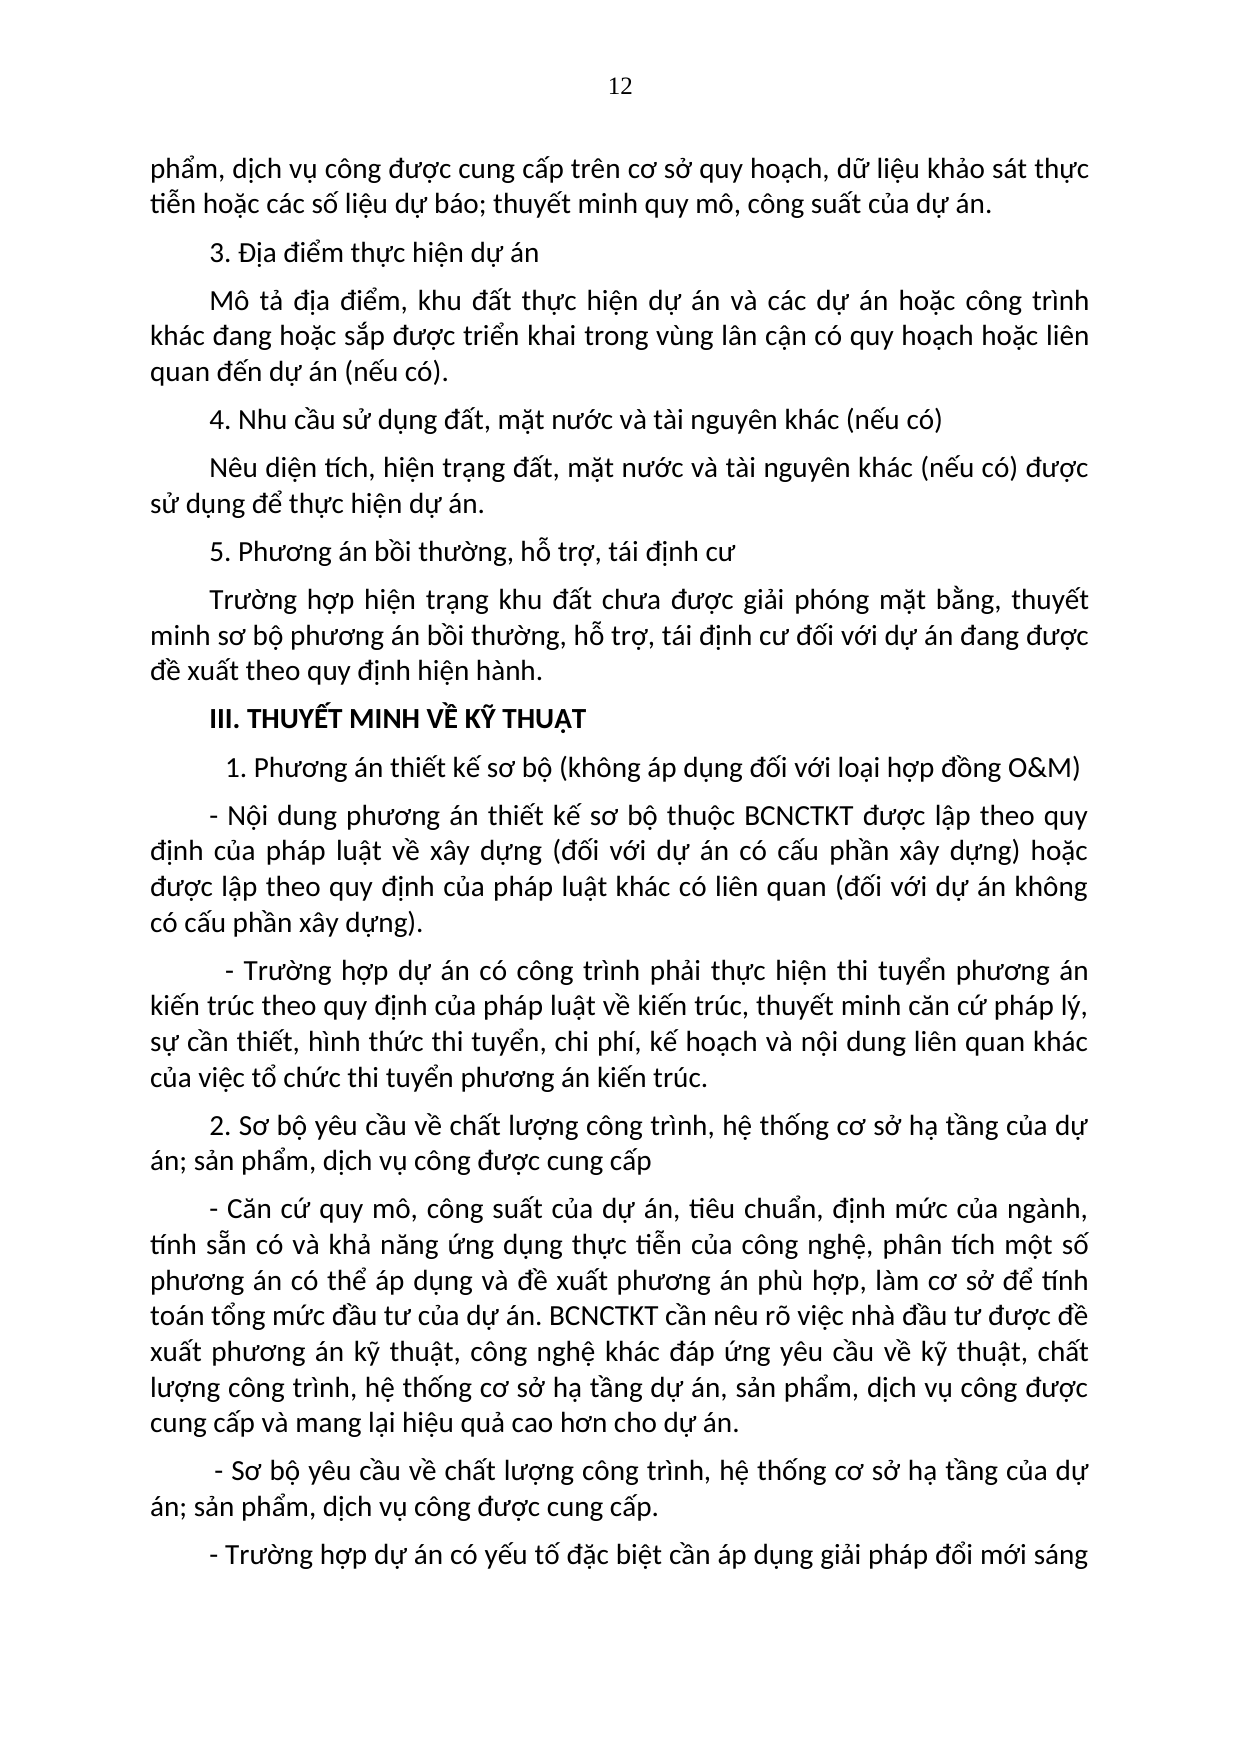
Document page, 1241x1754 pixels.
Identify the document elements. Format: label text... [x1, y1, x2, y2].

text - Nội dung phương án thiết kế sơ bộ thuộc BCNCTKT được lập theo quy định của pháp luật về xây dựng (đối với dự án có cấu phần xây dựng) hoặc được lập theo quy định của pháp luật khác có liên quan (đối với dự án không có cấu phần xây dựng). [150, 797, 1090, 939]
text Trường hợp hiện trạng khu đất chưa được giải phóng mặt bằng, thuyết minh sơ bộ phương án bồi thường, hỗ trợ, tái định cư đối với dự án đang được đề xuất theo quy định hiện hành. [150, 581, 1090, 688]
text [150, 1536, 1090, 1572]
text - Sơ bộ yêu cầu về chất lượng công trình, hệ thống cơ sở hạ tầng của dự án; sản phẩm, dịch vụ công được cung cấp. [150, 1452, 1090, 1524]
text III. THUYẾT MINH VỀ KỸ THUẬT [150, 701, 1090, 736]
text Nêu diện tích, hiện trạng đất, mặt nước và tài nguyên khác (nếu có) được sử dụng để thực hiện dự án. [150, 449, 1090, 521]
text 2. Sơ bộ yêu cầu về chất lượng công trình, hệ thống cơ sở hạ tầng của dự án; sản phẩm, dịch vụ công được cung cấp [150, 1107, 1090, 1178]
text 5. Phương án bồi thường, hỗ trợ, tái định cư [150, 533, 1090, 569]
text 4. Nhu cầu sử dụng đất, mặt nước và tài nguyên khác (nếu có) [150, 401, 1090, 437]
text - Trường hợp dự án có công trình phải thực hiện thi tuyển phương án kiến trúc theo quy định của pháp luật về kiến trúc, thuyết minh căn cứ pháp lý, sự cần thiết, hình thức thi tuyển, chi phí, kế hoạch và nội dung liên quan khác của việc tổ chức thi tuyển phương án kiến trúc. [150, 952, 1090, 1094]
text Mô tả địa điểm, khu đất thực hiện dự án và các dự án hoặc công trình khác đang hoặc sắp được triển khai trong vùng lân cận có quy hoạch hoặc liên quan đến dự án (nếu có). [150, 282, 1090, 389]
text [150, 150, 1090, 221]
text 3. Địa điểm thực hiện dự án [150, 234, 1090, 269]
text - Căn cứ quy mô, công suất của dự án, tiêu chuẩn, định mức của ngành, tính sẵn có và khả năng ứng dụng thực tiễn của công nghệ, phân tích một số phương án có thể áp dụng và đề xuất phương án phù hợp, làm cơ sở để tính toán tổng mức đầu tư của dự án. BCNCTKT cần nêu rõ việc nhà đầu tư được đề xuất phương án kỹ thuật, công nghệ khác đáp ứng yêu cầu về kỹ thuật, chất lượng công trình, hệ thống cơ sở hạ tầng dự án, sản phẩm, dịch vụ công được cung cấp và mang lại hiệu quả cao hơn cho dự án. [150, 1191, 1090, 1440]
text 1. Phương án thiết kế sơ bộ (không áp dụng đối với loại hợp đồng O&M) [150, 749, 1090, 784]
